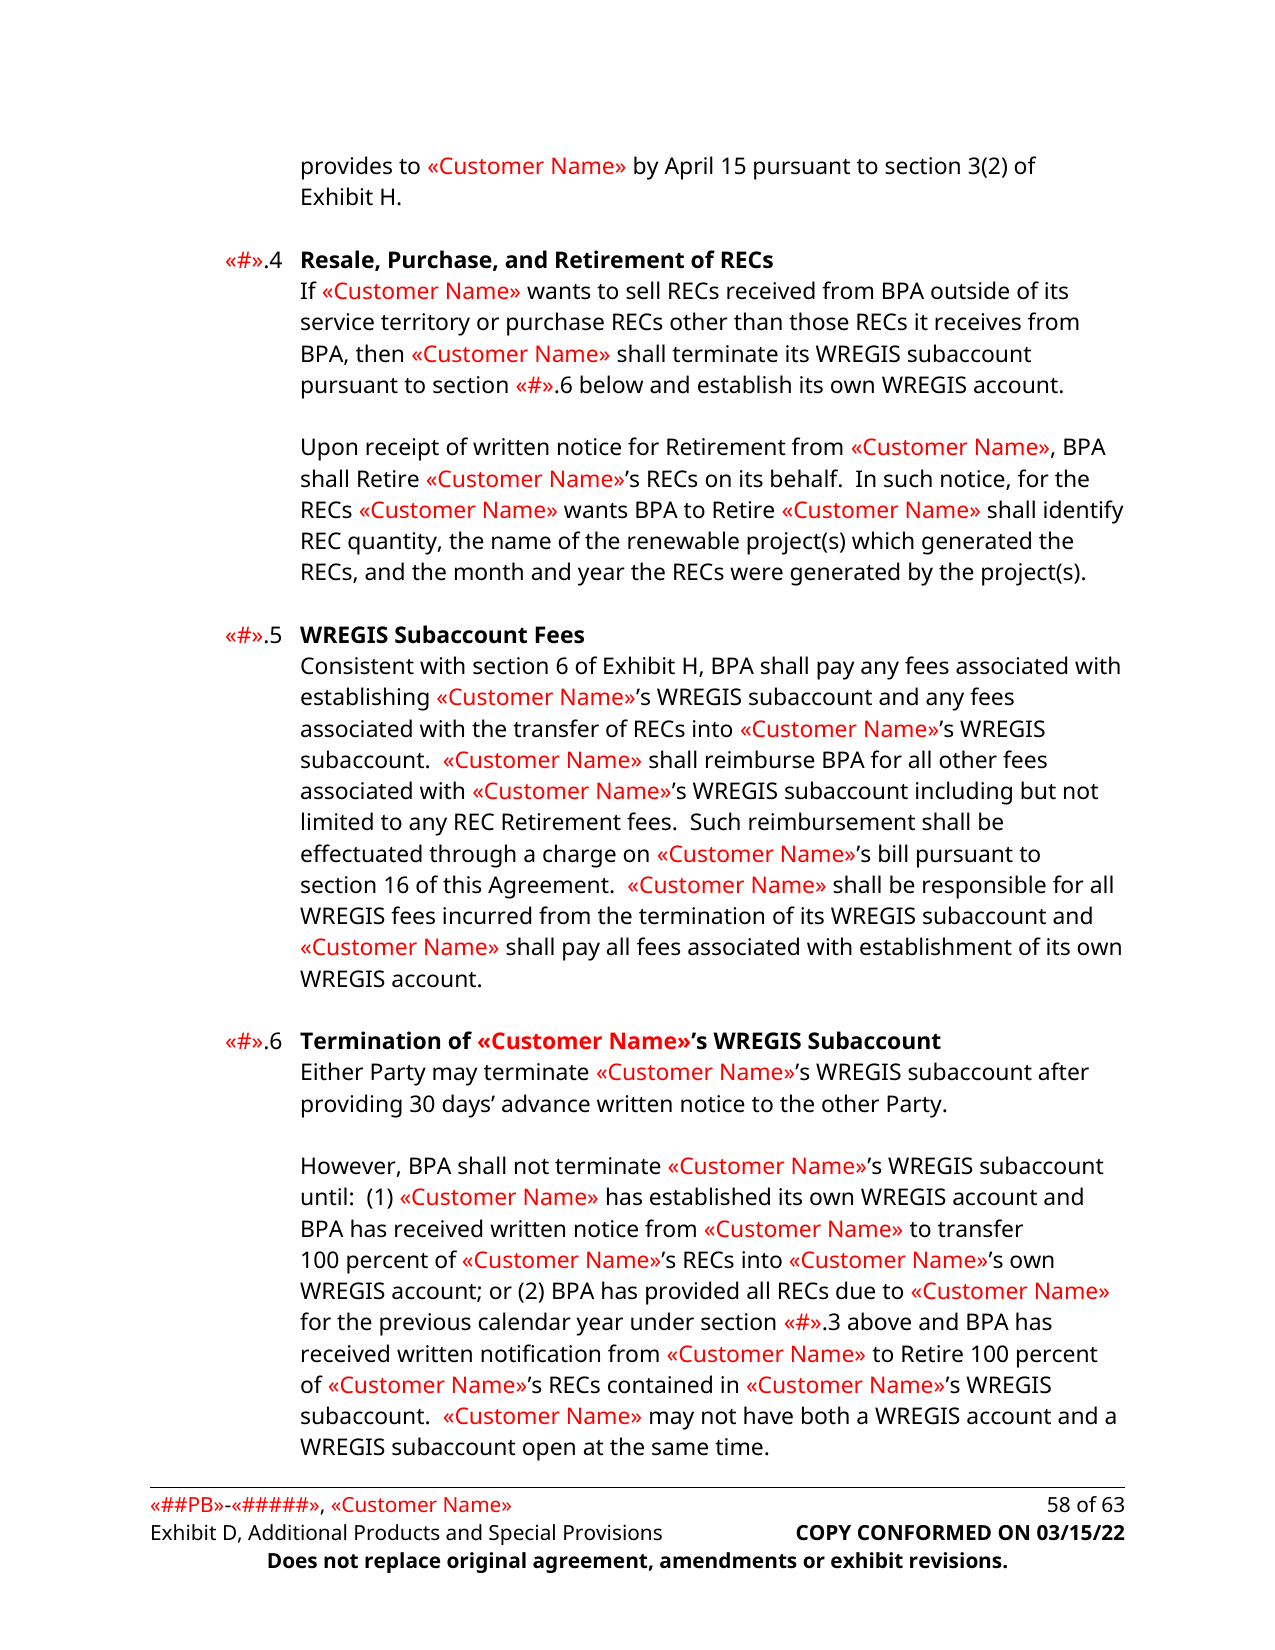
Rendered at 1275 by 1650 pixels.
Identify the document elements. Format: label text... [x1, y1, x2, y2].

text Either Party may terminate «Customer Name»’s WREGIS subaccount after providing 30 days’ advance written notice to the other Party. [300, 1056, 1125, 1119]
text «#».5 WREGIS Subaccount Fees [225, 619, 1125, 650]
text «#».6 Termination of «Customer Name»’s WREGIS Subaccount [225, 1025, 1125, 1056]
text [300, 150, 1125, 212]
text If «Customer Name» wants to sell RECs received from BPA outside of its service territory or purchase RECs other than those RECs it receives from BPA, then «Customer Name» shall terminate its WREGIS subaccount pursuant to section «#».6 below and establish its own WREGIS account. [300, 275, 1125, 400]
text Consistent with section 6 of Exhibit H, BPA shall pay any fees associated with establishing «Customer Name»’s WREGIS subaccount and any fees associated with the transfer of RECs into «Customer Name»’s WREGIS subaccount. «Customer Name» shall reimburse BPA for all other fees associated with «Customer Name»’s WREGIS subaccount including but not limited to any REC Retirement fees. Such reimbursement shall be effectuated through a charge on «Customer Name»’s bill pursuant to section 16 of this Agreement. «Customer Name» shall be responsible for all WREGIS fees incurred from the termination of its WREGIS subaccount and «Customer Name» shall pay all fees associated with establishment of its own WREGIS account. [300, 650, 1125, 994]
text Upon receipt of written notice for Retirement from «Customer Name», BPA shall Retire «Customer Name»’s RECs on its behalf. In such notice, for the RECs «Customer Name» wants BPA to Retire «Customer Name» shall identify REC quantity, the name of the renewable project(s) which generated the RECs, and the month and year the RECs were generated by the project(s). [300, 431, 1125, 587]
text However, BPA shall not terminate «Customer Name»’s WREGIS subaccount until: (1) «Customer Name» has established its own WREGIS account and BPA has received written notice from «Customer Name» to transfer 100 percent of «Customer Name»’s RECs into «Customer Name»’s own WREGIS account; or (2) BPA has provided all RECs due to «Customer Name» for the previous calendar year under section «#».3 above and BPA has received written notification from «Customer Name» to Retire 100 percent of «Customer Name»’s RECs contained in «Customer Name»’s WREGIS subaccount. «Customer Name» may not have both a WREGIS account and a WREGIS subaccount open at the same time. [300, 1150, 1125, 1462]
text «#».4 Resale, Purchase, and Retirement of RECs [225, 244, 1125, 275]
